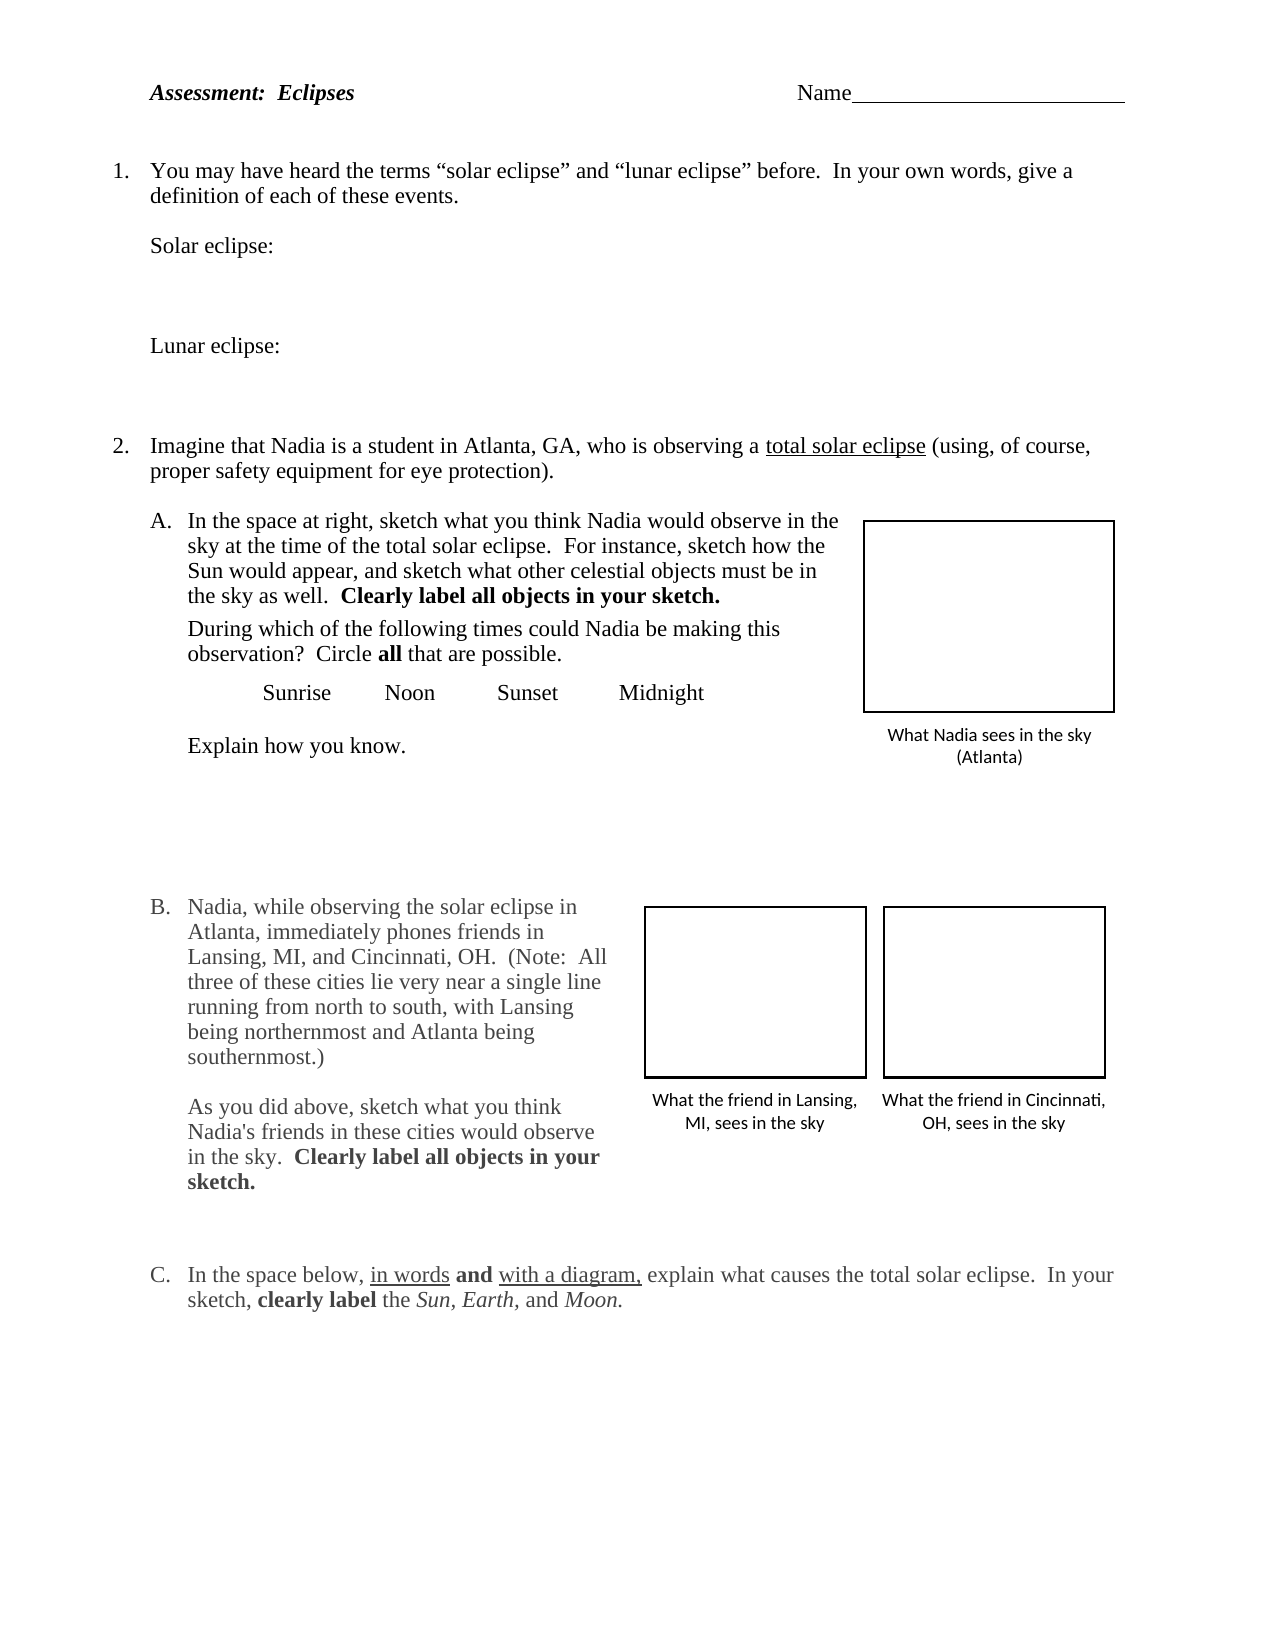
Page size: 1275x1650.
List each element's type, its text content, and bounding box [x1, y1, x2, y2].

subtitle C. In the space below, in words and with a diagram, explain what causes the total solar eclipse. In your sketch, clearly label the Sun, Earth, and Moon. [150, 1263, 1125, 1313]
table_header B. Nadia, while observing the solar eclipse in Atlanta, immediately phones friends in Lansing, MI, and Cincinnati, OH. (Note: All three of these cities lie very near a single line running from north to south, with Lansing being northernmost and Atlanta being southernmost.) As you did above, sketch what you think Nadia's friends in these cities would observe in the sky. Clearly label all objects in your sketch. [139, 895, 619, 1203]
table_header [620, 895, 1136, 1203]
table_header [853, 508, 1136, 784]
text Solar eclipse: [150, 233, 1125, 258]
text 2. Imagine that Nadia is a student in Atlanta, GA, who is observing a total solar eclipse (using, of course, proper safety equipment for eye protection). [112, 433, 1125, 483]
table_header A. In the space at right, sketch what you think Nadia would observe in the sky at the time of the total solar eclipse. For instance, sketch how the Sun would appear, and sketch what other celestial objects must be in the sky as well. Clearly label all objects in your sketch. During which of the following times could Nadia be making this observation? Circle all that are possible. Sunrise Noon Sunset Midnight Explain how you know. [139, 508, 853, 784]
text Lunar eclipse: [150, 333, 1125, 358]
list You may have heard the terms “solar eclipse” and “lunar eclipse” before. In your own words, give a definition of each of these events. [112, 158, 1125, 208]
